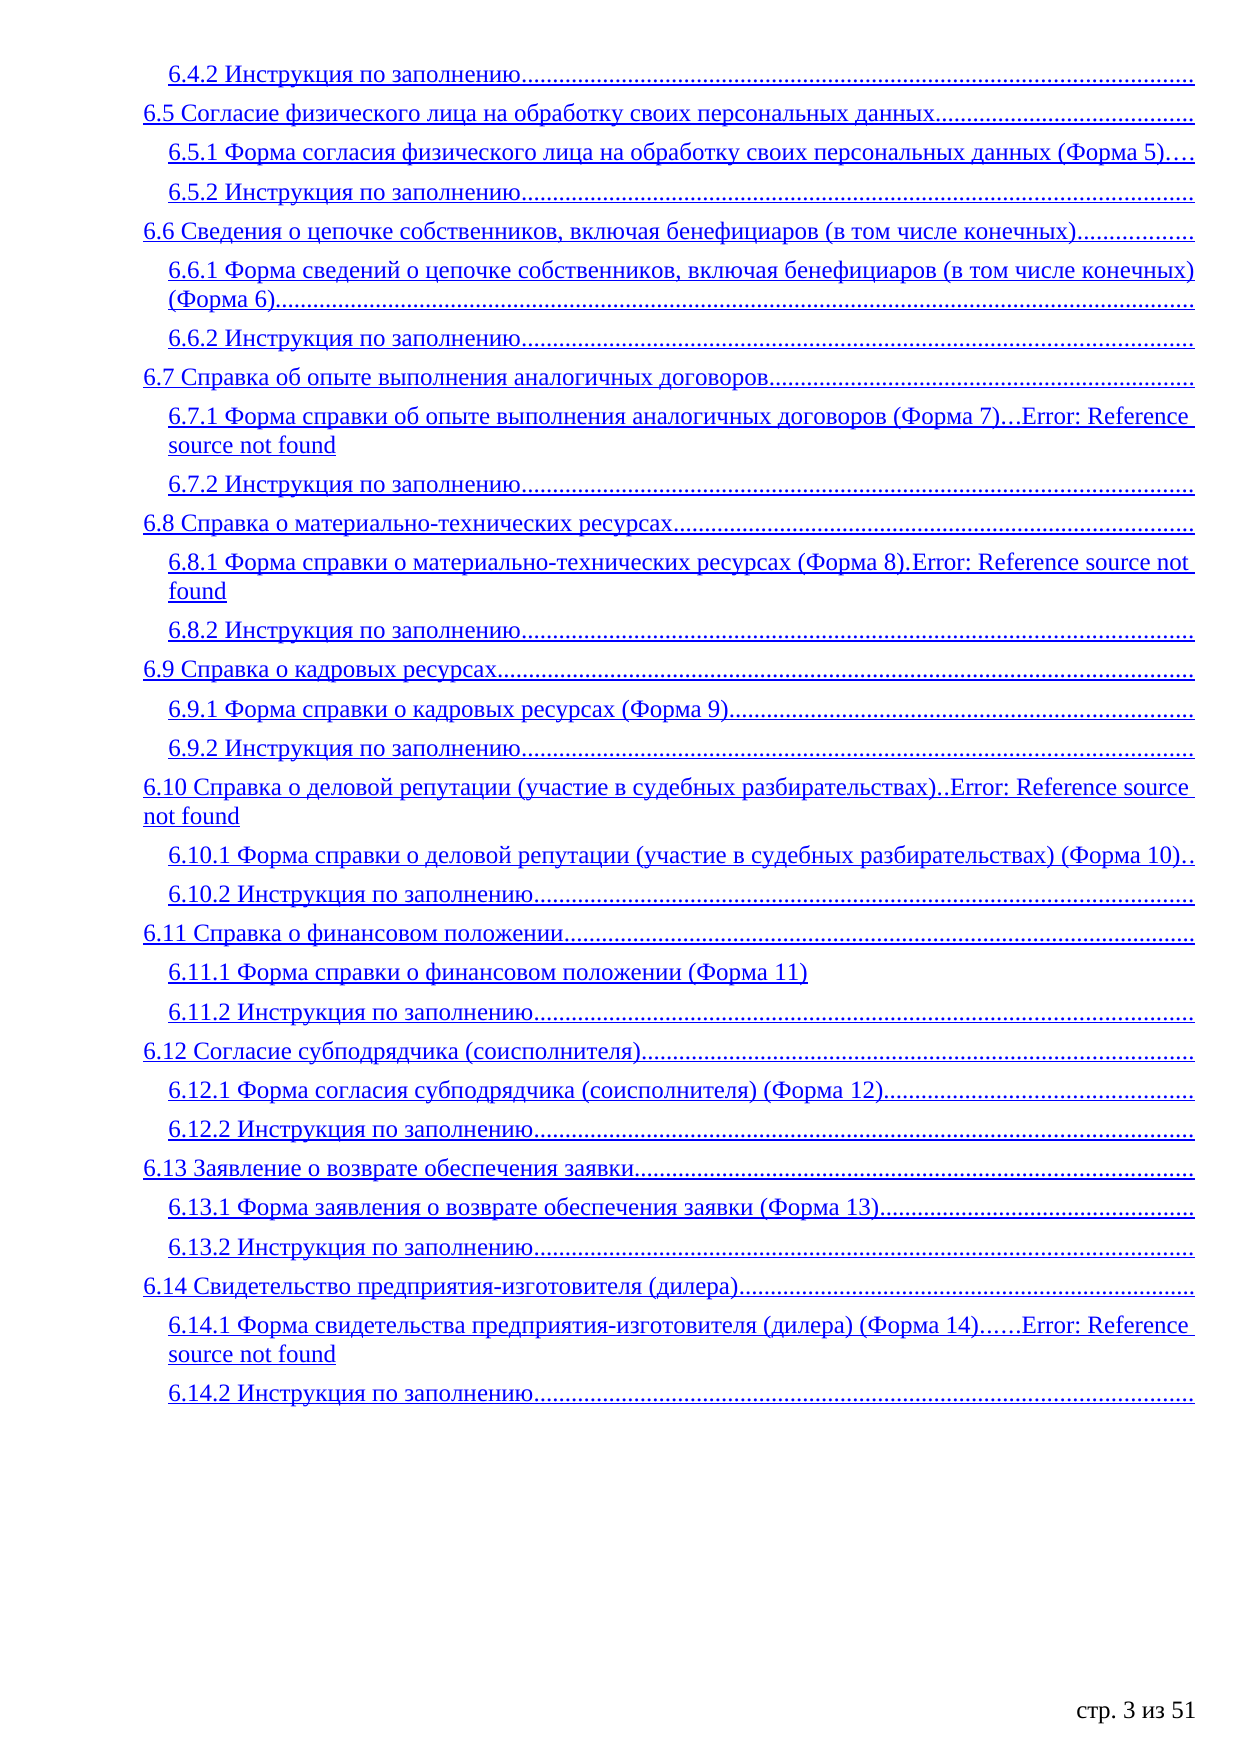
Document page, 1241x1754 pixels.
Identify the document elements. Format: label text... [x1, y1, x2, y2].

text 6.11.1 Форма справки о финансовом положении (Форма 11) [168, 957, 1196, 986]
text 6.5.2 Инструкция по заполнению [168, 177, 1196, 205]
text 6.6.1 Форма сведений о цепочке собственников, включая бенефициаров (в том числе конечных) (Форма 6) [168, 255, 1196, 312]
text 6.7 Справка об опыте выполнения аналогичных договоров [143, 362, 1196, 391]
text 6.13.2 Инструкция по заполнению [168, 1232, 1196, 1260]
text 6.12.1 Форма согласия субподрядчика (соисполнителя) (Форма 12) [168, 1075, 1196, 1104]
text 6.10.1 Форма справки о деловой репутации (участие в судебных разбирательствах) (Форма 10) [168, 840, 1196, 869]
text 6.12.2 Инструкция по заполнению [168, 1114, 1196, 1143]
text 6.7.1 Форма справки об опыте выполнения аналогичных договоров (Форма 7) [168, 401, 1196, 459]
text 6.9.2 Инструкция по заполнению [168, 733, 1196, 762]
text 6.4.2 Инструкция по заполнению [168, 59, 1196, 88]
text 6.14 Свидетельство предприятия-изготовителя (дилера) [143, 1271, 1196, 1299]
text 6.11 Справка о финансовом положении [143, 918, 1196, 947]
text 6.8.2 Инструкция по заполнению [168, 615, 1196, 644]
text 6.13 Заявление о возврате обеспечения заявки [143, 1153, 1196, 1182]
text 6.14.1 Форма свидетельства предприятия-изготовителя (дилера) (Форма 14) [168, 1310, 1196, 1367]
text 6.12 Согласие субподрядчика (соисполнителя) [143, 1036, 1196, 1064]
text 6.11.2 Инструкция по заполнению [168, 997, 1196, 1025]
text 6.14.2 Инструкция по заполнению [168, 1378, 1196, 1407]
text 6.13.1 Форма заявления о возврате обеспечения заявки (Форма 13) [168, 1192, 1196, 1221]
text 6.8 Справка о материально-технических ресурсах [143, 508, 1196, 537]
text 6.7.2 Инструкция по заполнению [168, 469, 1196, 498]
text 6.5.1 Форма согласия физического лица на обработку своих персональных данных (Форма 5) [168, 137, 1196, 166]
text 6.10 Справка о деловой репутации (участие в судебных разбирательствах) [143, 772, 1196, 829]
text 6.5 Согласие физического лица на обработку своих персональных данных [143, 98, 1196, 127]
text 6.10.2 Инструкция по заполнению [168, 879, 1196, 908]
text 6.8.1 Форма справки о материально-технических ресурсах (Форма 8) [168, 547, 1196, 605]
text 6.6 Сведения о цепочке собственников, включая бенефициаров (в том числе конечных) [143, 216, 1196, 244]
text 6.6.2 Инструкция по заполнению [168, 323, 1196, 352]
text 6.9.1 Форма справки о кадровых ресурсах (Форма 9) [168, 694, 1196, 722]
text 6.9 Справка о кадровых ресурсах [143, 654, 1196, 683]
